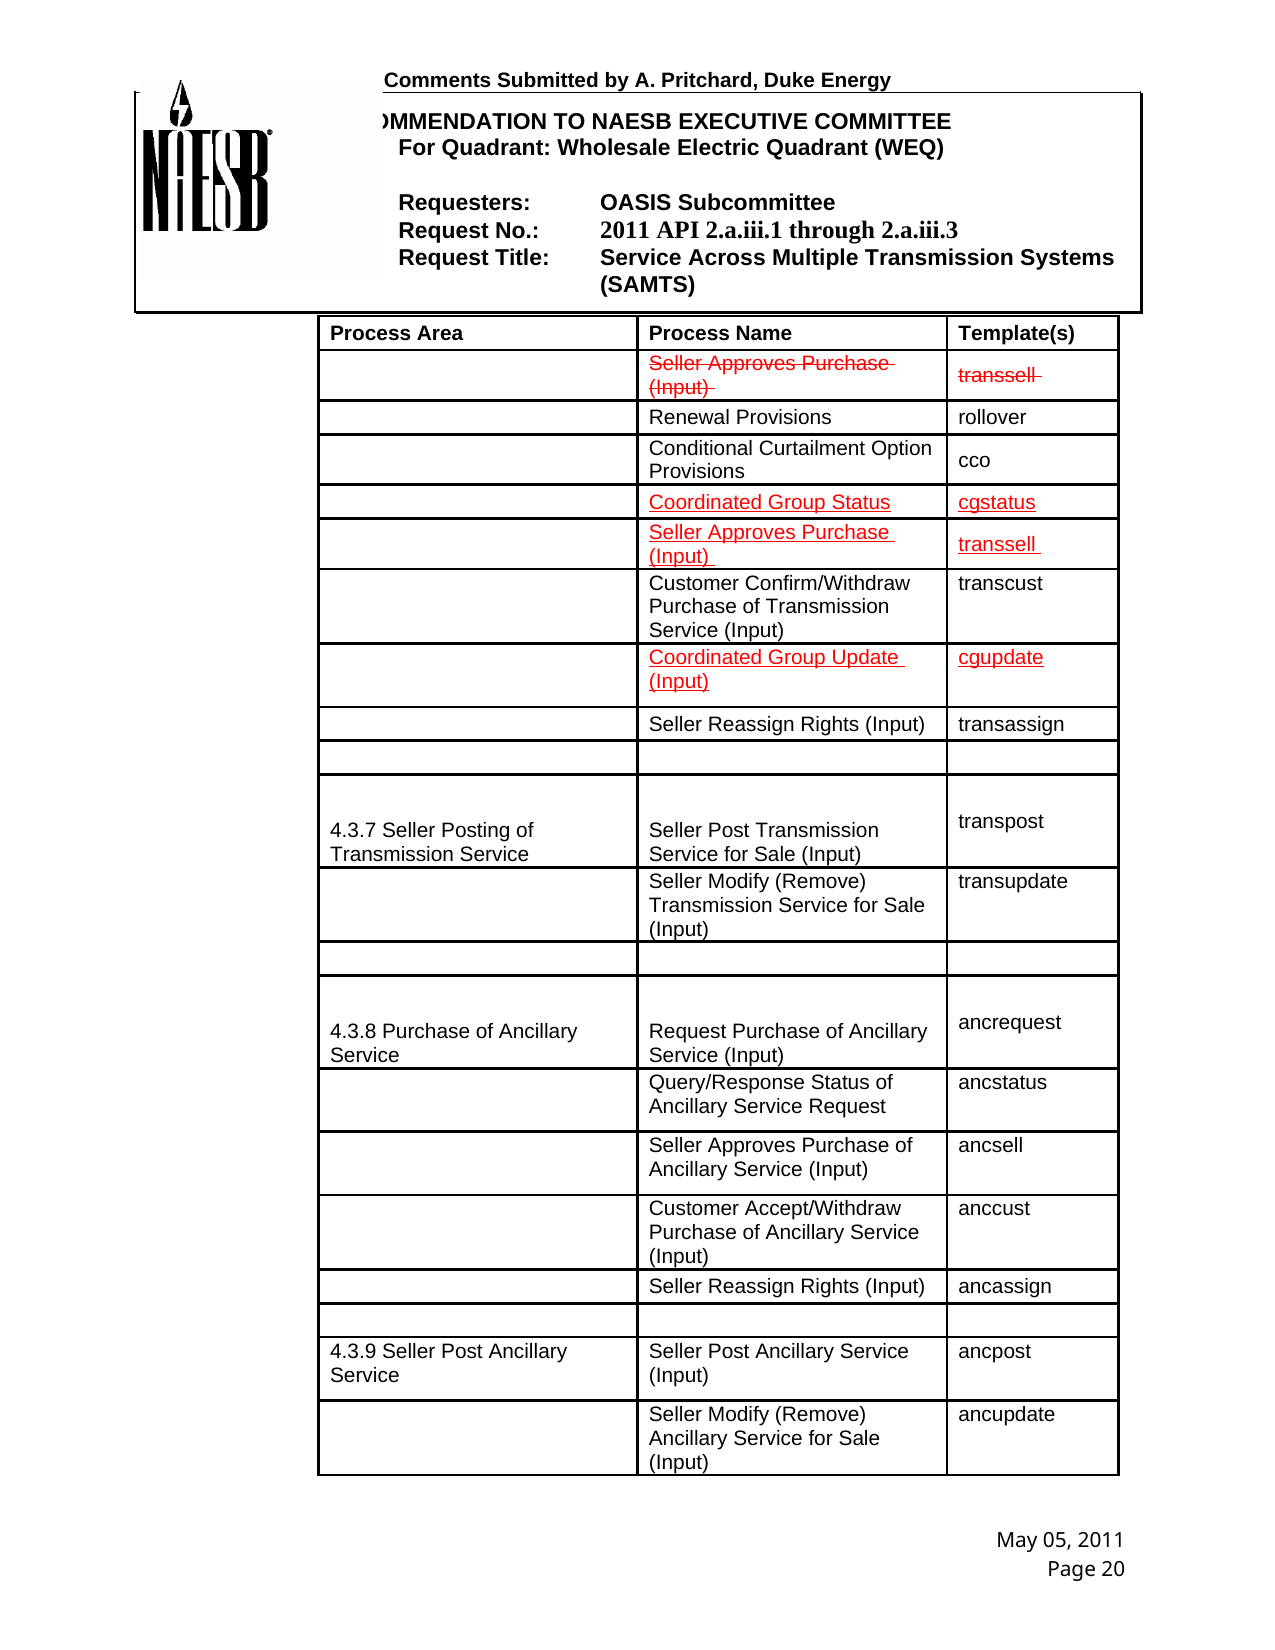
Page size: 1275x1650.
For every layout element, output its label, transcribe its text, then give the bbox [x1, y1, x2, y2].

table_cell [320, 869, 636, 940]
table_cell Seller Approves Purchase of Ancillary Service (Input) [639, 1133, 946, 1194]
table_cell 4.3.8 Purchase of Ancillary Service [320, 977, 636, 1067]
table_cell ancstatus [948, 1070, 1117, 1130]
table_header Process Name [639, 317, 946, 348]
table_cell Seller Modify (Remove) Transmission Service for Sale (Input) [639, 869, 946, 940]
table_cell Customer Confirm/Withdraw Purchase of Transmission Service (Input) [639, 570, 946, 642]
table_cell Seller Modify (Remove) Ancillary Service for Sale (Input) [639, 1402, 946, 1474]
table_cell Renewal Provisions [639, 402, 946, 433]
table_cell transassign [948, 708, 1117, 739]
table_cell ancupdate [948, 1402, 1117, 1474]
table_header Process Area [320, 317, 636, 348]
table_cell [320, 1305, 636, 1336]
table_cell ancrequest [948, 977, 1117, 1067]
table_cell Seller Approves Purchase (Input) [639, 351, 946, 399]
table_cell [320, 1196, 636, 1268]
table_cell Seller Post Ancillary Service (Input) [639, 1338, 946, 1399]
table_cell Seller Post Transmission Service for Sale (Input) [639, 776, 946, 866]
table_cell [639, 1305, 946, 1336]
table_cell Customer Accept/Withdraw Purchase of Ancillary Service (Input) [639, 1196, 946, 1268]
table_cell Coordinated Group Status [639, 486, 946, 517]
table_cell ancassign [948, 1271, 1117, 1302]
table_cell rollover [948, 402, 1117, 433]
table_cell Query/Response Status of Ancillary Service Request [639, 1070, 946, 1130]
table_header Template(s) [948, 317, 1117, 348]
table_cell [320, 708, 636, 739]
table_cell [948, 742, 1117, 773]
table_cell transpost [948, 776, 1117, 866]
table_cell cgupdate [948, 645, 1117, 706]
table_cell 4.3.7 Seller Posting of Transmission Service [320, 776, 636, 866]
table_cell Seller Reassign Rights (Input) [639, 708, 946, 739]
table_cell [639, 943, 946, 974]
table_cell ancpost [948, 1338, 1117, 1399]
table_cell transupdate [948, 869, 1117, 940]
table_cell Conditional Curtailment Option Provisions [639, 436, 946, 483]
table_cell transcust [948, 570, 1117, 642]
table_cell Coordinated Group Update (Input) [639, 645, 946, 706]
table_cell [320, 1271, 636, 1302]
table_cell cco [948, 436, 1117, 483]
table_cell [320, 1402, 636, 1474]
table_cell [948, 1305, 1117, 1336]
table_cell Seller Reassign Rights (Input) [639, 1271, 946, 1302]
table_cell transsell [948, 351, 1117, 399]
table_cell [320, 742, 636, 773]
table_cell [320, 436, 636, 483]
table_cell transsell [948, 520, 1117, 568]
table_cell [320, 351, 636, 399]
table_cell cgstatus [948, 486, 1117, 517]
table_cell [639, 742, 946, 773]
table_cell [948, 943, 1117, 974]
table_cell Seller Approves Purchase (Input) [639, 520, 946, 568]
table_cell Request Purchase of Ancillary Service (Input) [639, 977, 946, 1067]
table_cell ancsell [948, 1133, 1117, 1194]
table_cell anccust [948, 1196, 1117, 1268]
table_cell [320, 520, 636, 568]
table_cell [320, 1070, 636, 1130]
table_cell [320, 645, 636, 706]
table_cell [320, 943, 636, 974]
table_cell [320, 1133, 636, 1194]
table_cell [320, 402, 636, 433]
table_cell [320, 486, 636, 517]
table_cell 4.3.9 Seller Post Ancillary Service [320, 1338, 636, 1399]
table_cell [320, 570, 636, 642]
